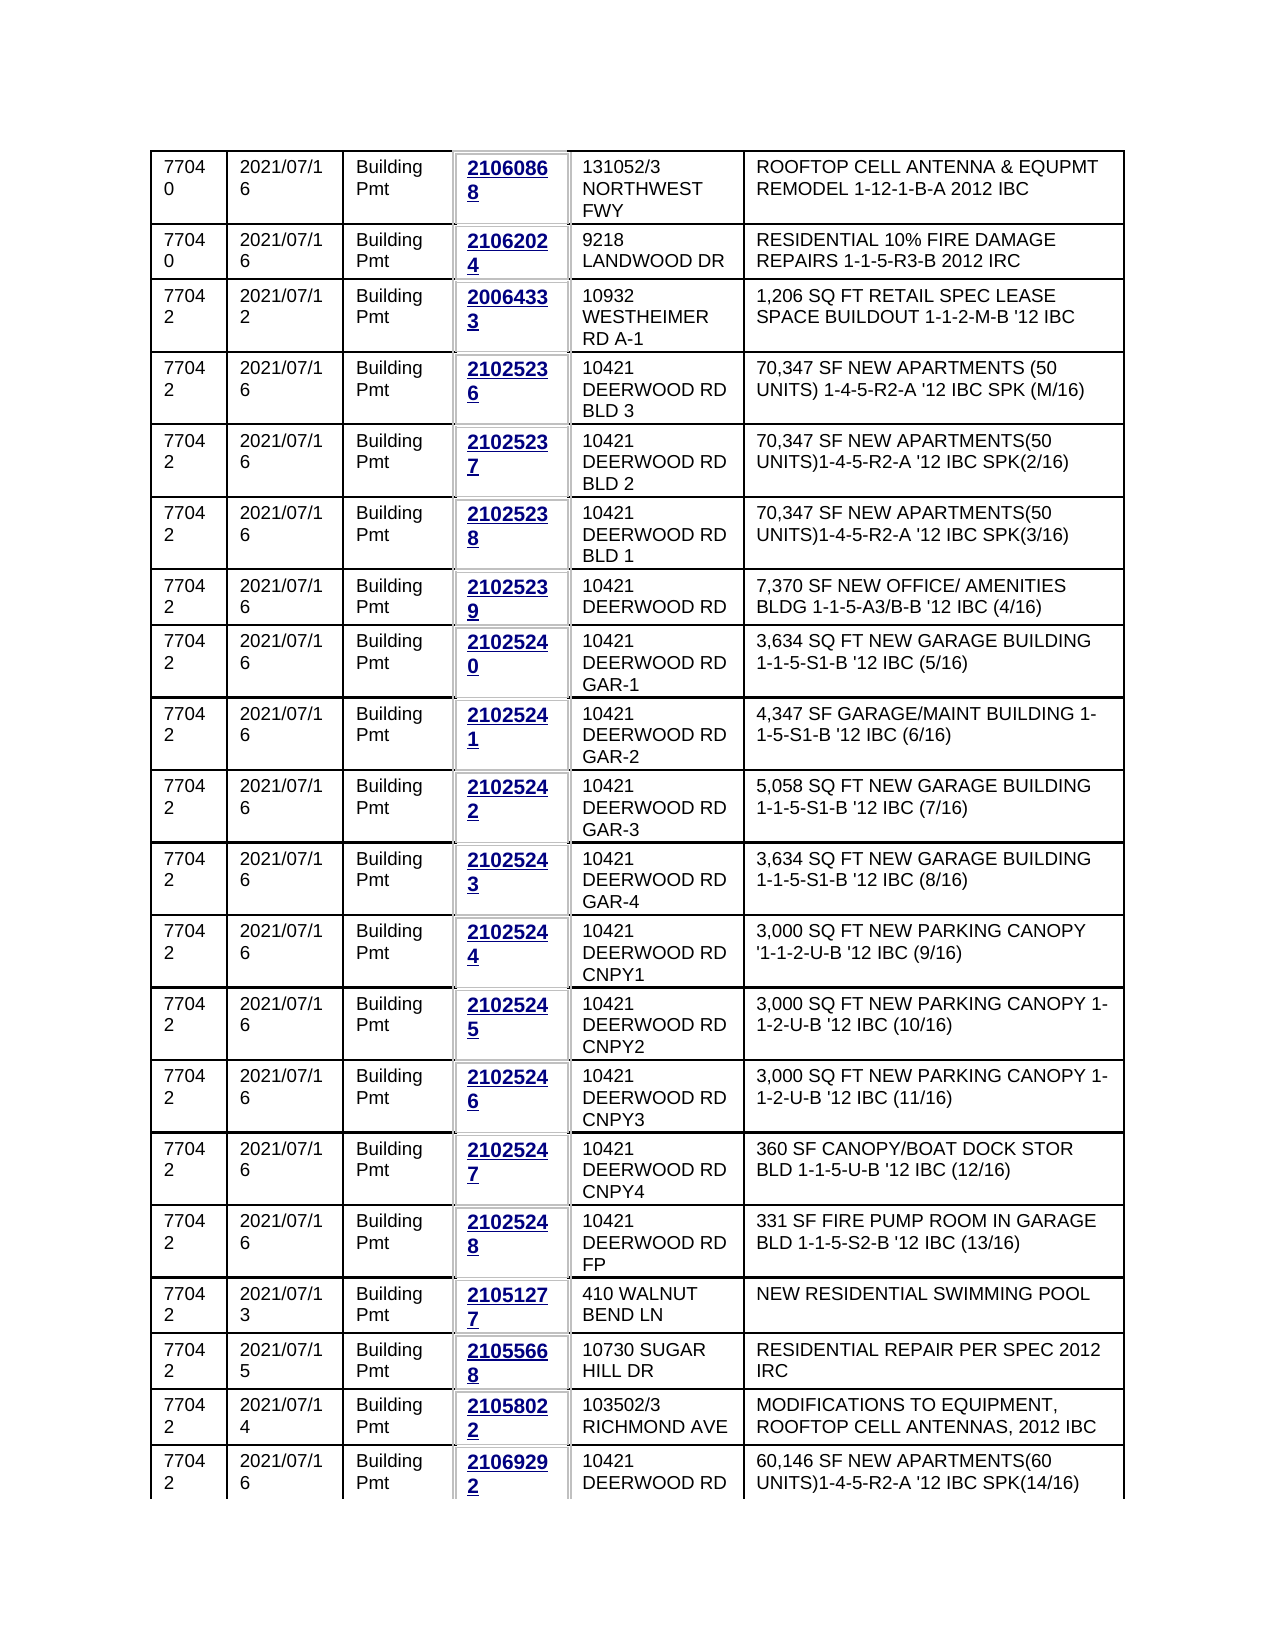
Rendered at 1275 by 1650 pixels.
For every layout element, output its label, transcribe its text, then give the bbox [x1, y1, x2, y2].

table_cell 3,000 SQ FT NEW PARKING CANOPY 1-1-2-U-B '12 IBC (11/16) [745, 1061, 1123, 1131]
table_cell 21060868 [457, 155, 567, 222]
table_cell 21051277 [457, 1281, 567, 1332]
table_cell Building Pmt [344, 699, 452, 769]
table_cell Building Pmt [344, 844, 452, 914]
table_cell 77042 [152, 1279, 226, 1332]
table_cell 21025239 [457, 573, 567, 624]
table_cell Building Pmt [344, 1134, 452, 1204]
table_cell 21025241 [457, 701, 567, 769]
table_cell Building Pmt [344, 1061, 452, 1131]
table_cell 77042 [152, 353, 226, 423]
table_cell 10421 DEERWOOD RD FP [572, 1206, 743, 1276]
table_cell 77042 [152, 570, 226, 624]
table_cell Building Pmt [344, 1446, 452, 1499]
table_cell 10932 WESTHEIMER RD A-1 [572, 280, 743, 351]
table_cell 10730 SUGAR HILL DR [572, 1334, 743, 1388]
table_cell 77042 [152, 280, 226, 351]
table_cell 70,347 SF NEW APARTMENTS (50 UNITS) 1-4-5-R2-A '12 IBC SPK (M/16) [745, 353, 1123, 423]
table_cell Building Pmt [344, 1206, 452, 1276]
table_cell 77040 [152, 225, 226, 278]
table_cell 77042 [152, 916, 226, 986]
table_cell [572, 1446, 743, 1499]
table_cell 21025245 [457, 991, 567, 1059]
table_cell 10421 DEERWOOD RD BLD 2 [572, 425, 743, 496]
table_cell 2021/07/15 [228, 1334, 342, 1388]
table_cell 10421 DEERWOOD RD CNPY4 [572, 1134, 743, 1204]
table_cell 1,206 SQ FT RETAIL SPEC LEASE SPACE BUILDOUT 1-1-2-M-B '12 IBC [745, 280, 1123, 351]
table_cell 10421 DEERWOOD RD GAR-4 [572, 844, 743, 914]
table_cell 77042 [152, 498, 226, 568]
table_cell NEW RESIDENTIAL SWIMMING POOL [745, 1279, 1123, 1332]
table_cell 7,370 SF NEW OFFICE/ AMENITIES BLDG 1-1-5-A3/B-B '12 IBC (4/16) [745, 570, 1123, 624]
table_cell Building Pmt [344, 570, 452, 624]
table_cell 2021/07/16 [228, 152, 342, 222]
table_cell Building Pmt [344, 916, 452, 986]
table_cell 2021/07/16 [228, 1446, 342, 1499]
table_cell Building Pmt [344, 498, 452, 568]
table_cell 21025244 [457, 919, 567, 986]
table_cell 10421 DEERWOOD RD BLD 1 [572, 498, 743, 568]
table_cell 3,634 SQ FT NEW GARAGE BUILDING 1-1-5-S1-B '12 IBC (8/16) [745, 844, 1123, 914]
table_cell 77042 [152, 1334, 226, 1388]
table_cell 10421 DEERWOOD RD CNPY1 [572, 916, 743, 986]
table_cell 77042 [152, 425, 226, 496]
table_cell 4,347 SF GARAGE/MAINT BUILDING 1-1-5-S1-B '12 IBC (6/16) [745, 699, 1123, 769]
table_cell 3,000 SQ FT NEW PARKING CANOPY 1-1-2-U-B '12 IBC (10/16) [745, 989, 1123, 1059]
table_cell 77042 [152, 1446, 226, 1499]
table_cell 103502/3 RICHMOND AVE [572, 1390, 743, 1444]
table_cell 10421 DEERWOOD RD BLD 3 [572, 353, 743, 423]
table_cell 77040 [152, 152, 226, 222]
table_cell 2021/07/16 [228, 225, 342, 278]
table_cell 2021/07/16 [228, 626, 342, 696]
table_cell Building Pmt [344, 989, 452, 1059]
table_cell ROOFTOP CELL ANTENNA & EQUPMT REMODEL 1-12-1-B-A 2012 IBC [745, 152, 1123, 222]
table_cell 2021/07/16 [228, 916, 342, 986]
table_cell 77042 [152, 771, 226, 841]
table_cell Building Pmt [344, 626, 452, 696]
table_cell 21025247 [457, 1136, 567, 1204]
table_cell 21025248 [457, 1209, 567, 1276]
table_cell 10421 DEERWOOD RD GAR-1 [572, 626, 743, 696]
table_cell RESIDENTIAL REPAIR PER SPEC 2012 IRC [745, 1334, 1123, 1388]
table_cell 331 SF FIRE PUMP ROOM IN GARAGE BLD 1-1-5-S2-B '12 IBC (13/16) [745, 1206, 1123, 1276]
table_cell 2021/07/12 [228, 280, 342, 351]
table_cell 77042 [152, 1206, 226, 1276]
table_cell 77042 [152, 844, 226, 914]
table_cell Building Pmt [344, 771, 452, 841]
table_cell Building Pmt [344, 1279, 452, 1332]
table_cell 21058022 [457, 1393, 567, 1444]
table_cell 2021/07/13 [228, 1279, 342, 1332]
table_cell 2021/07/16 [228, 989, 342, 1059]
table_cell 77042 [152, 699, 226, 769]
table_cell 10421 DEERWOOD RD CNPY2 [572, 989, 743, 1059]
table_cell Building Pmt [344, 1334, 452, 1388]
table_cell 2021/07/16 [228, 570, 342, 624]
table_cell 2021/07/16 [228, 699, 342, 769]
table_cell 21025240 [457, 629, 567, 696]
table_cell 21025237 [457, 428, 567, 496]
table_cell 21025238 [457, 501, 567, 568]
table_cell Building Pmt [344, 353, 452, 423]
table_cell Building Pmt [344, 152, 452, 222]
table_cell 9218 LANDWOOD DR [572, 225, 743, 278]
table_cell RESIDENTIAL 10% FIRE DAMAGE REPAIRS 1-1-5-R3-B 2012 IRC [745, 225, 1123, 278]
table_cell 21055668 [457, 1337, 567, 1388]
table_cell 2021/07/14 [228, 1390, 342, 1444]
table_cell 5,058 SQ FT NEW GARAGE BUILDING 1-1-5-S1-B '12 IBC (7/16) [745, 771, 1123, 841]
table_cell 10421 DEERWOOD RD GAR-3 [572, 771, 743, 841]
table_cell 3,000 SQ FT NEW PARKING CANOPY '1-1-2-U-B '12 IBC (9/16) [745, 916, 1123, 986]
table_cell 410 WALNUT BEND LN [572, 1279, 743, 1332]
table_cell 77042 [152, 1134, 226, 1204]
table_cell 77042 [152, 989, 226, 1059]
table_cell 20064333 [457, 283, 567, 351]
table_cell Building Pmt [344, 1390, 452, 1444]
table_cell 2021/07/16 [228, 1061, 342, 1131]
table_cell 21025242 [457, 774, 567, 841]
table_cell Building Pmt [344, 425, 452, 496]
table_cell 70,347 SF NEW APARTMENTS(50 UNITS)1-4-5-R2-A '12 IBC SPK(3/16) [745, 498, 1123, 568]
table_cell 21025236 [457, 356, 567, 423]
table_cell 2021/07/16 [228, 1206, 342, 1276]
table_cell 360 SF CANOPY/BOAT DOCK STOR BLD 1-1-5-U-B '12 IBC (12/16) [745, 1134, 1123, 1204]
table_cell 21062024 [457, 227, 567, 278]
table_cell 131052/3 NORTHWEST FWY [572, 152, 743, 222]
table_cell 21069292 [457, 1448, 567, 1499]
table_cell 21025246 [457, 1064, 567, 1131]
table_cell MODIFICATIONS TO EQUIPMENT, ROOFTOP CELL ANTENNAS, 2012 IBC [745, 1390, 1123, 1444]
table_cell 70,347 SF NEW APARTMENTS(50 UNITS)1-4-5-R2-A '12 IBC SPK(2/16) [745, 425, 1123, 496]
table_cell 10421 DEERWOOD RD CNPY3 [572, 1061, 743, 1131]
table_cell 77042 [152, 626, 226, 696]
table_cell Building Pmt [344, 225, 452, 278]
table_cell 10421 DEERWOOD RD GAR-2 [572, 699, 743, 769]
table_cell 77042 [152, 1061, 226, 1131]
table_cell 2021/07/16 [228, 1134, 342, 1204]
table_cell Building Pmt [344, 280, 452, 351]
table_cell 2021/07/16 [228, 498, 342, 568]
table_cell 2021/07/16 [228, 771, 342, 841]
table_cell 2021/07/16 [228, 353, 342, 423]
table_cell 10421 DEERWOOD RD [572, 570, 743, 624]
table_cell 2021/07/16 [228, 425, 342, 496]
table_cell 21025243 [457, 846, 567, 914]
table_cell 3,634 SQ FT NEW GARAGE BUILDING 1-1-5-S1-B '12 IBC (5/16) [745, 626, 1123, 696]
table_cell 77042 [152, 1390, 226, 1444]
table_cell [745, 1446, 1123, 1499]
table_cell 2021/07/16 [228, 844, 342, 914]
